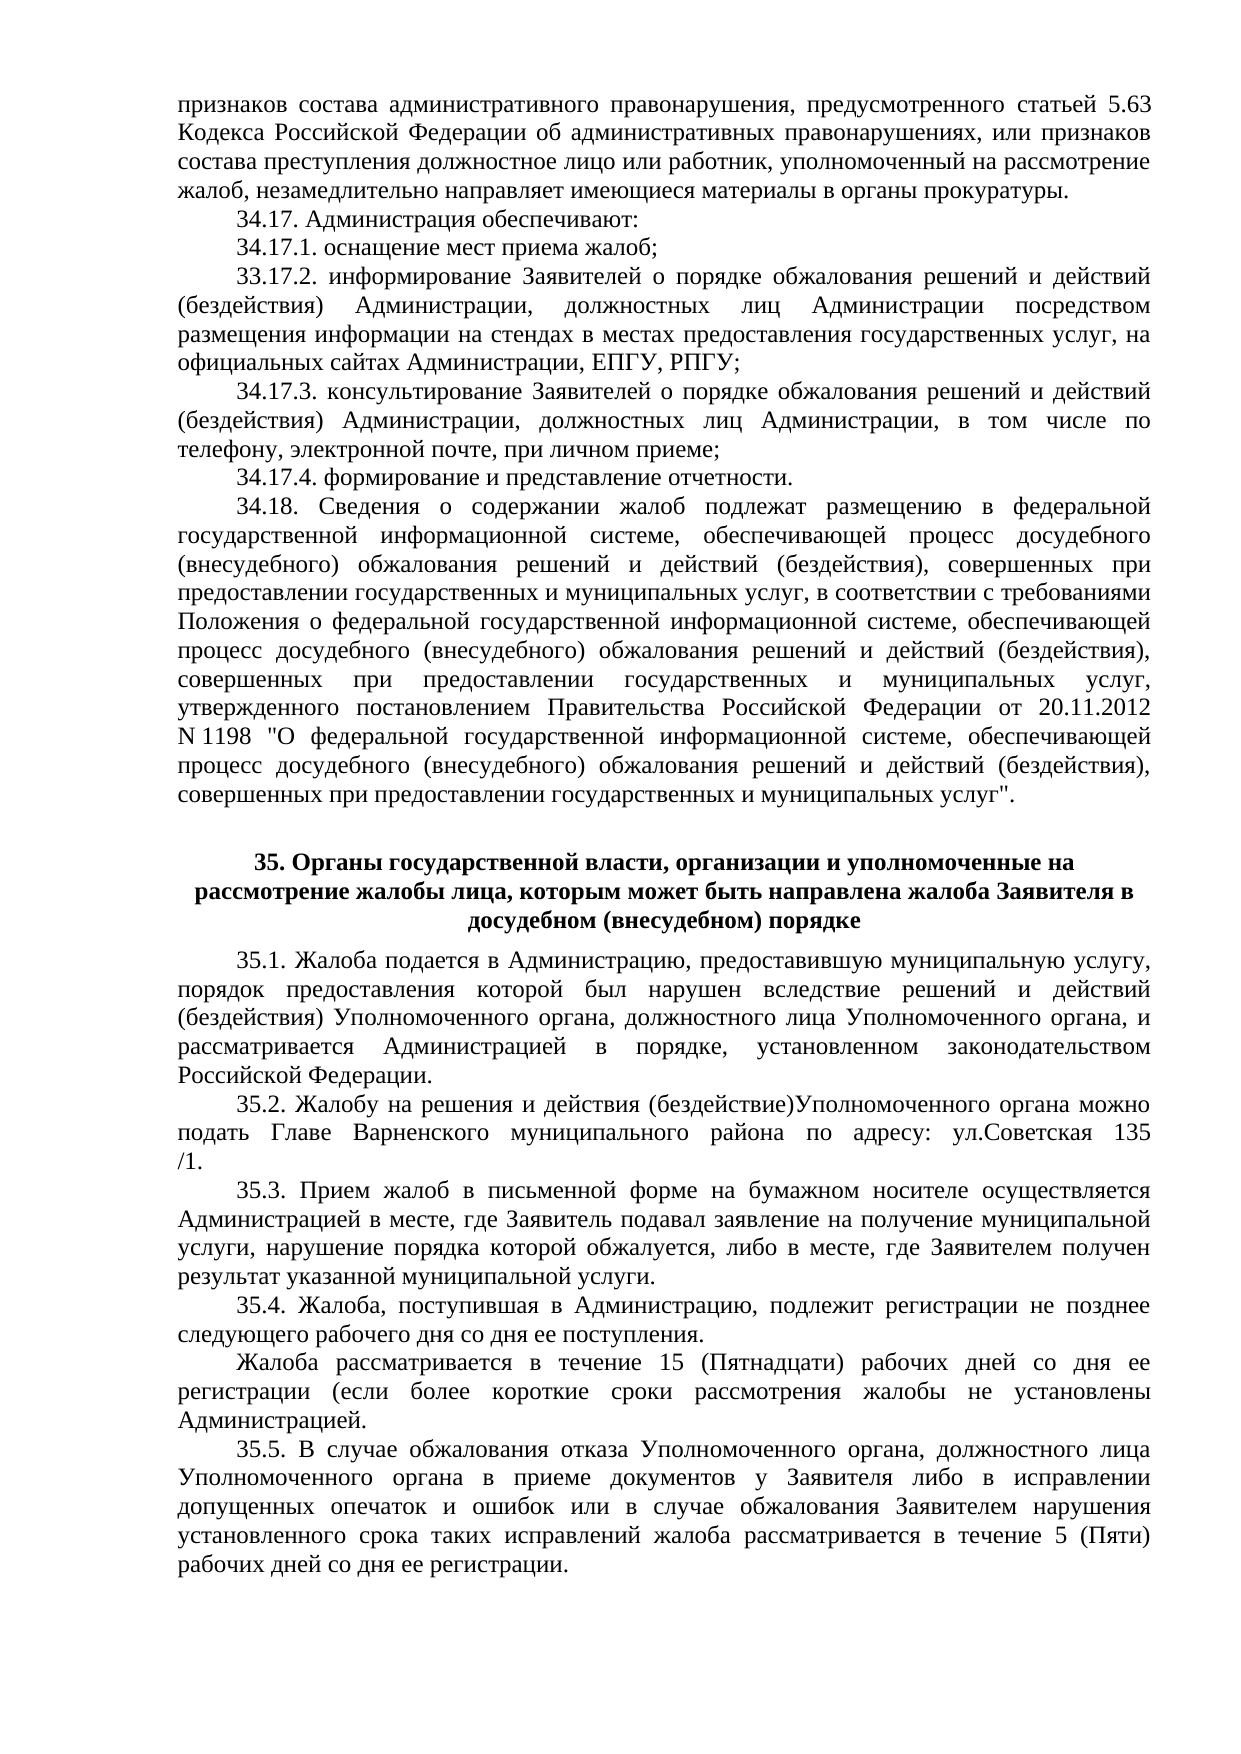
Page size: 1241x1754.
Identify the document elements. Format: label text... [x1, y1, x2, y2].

text 33.17.2. информирование Заявителей о порядке обжалования решений и действий (бездействия) Администрации, должностных лиц Администрации посредством размещения информации на стендах в местах предоставления государственных услуг, на официальных сайтах Администрации, ЕПГУ, РПГУ; [177, 261, 1152, 376]
text 34.17.3. консультирование Заявителей о порядке обжалования решений и действий (бездействия) Администрации, должностных лиц Администрации, в том числе по телефону, электронной почте, при личном приеме; [177, 376, 1152, 462]
text 34.17. Администрация обеспечивают: [177, 204, 1152, 232]
text 34.17.1. оснащение мест приема жалоб; [177, 232, 1152, 261]
text 35.2. Жалобу на решения и действия (бездействие)Уполномоченного органа можно подать Главе Варненского муниципального района по адресу: ул.Советская 135 /1. [177, 1089, 1152, 1175]
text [177, 89, 1152, 204]
text 35. Органы государственной власти, организации и уполномоченные на рассмотрение жалобы лица, которым может быть направлена жалоба Заявителя в досудебном (внесудебном) порядке [177, 847, 1152, 934]
text 35.3. Прием жалоб в письменной форме на бумажном носителе осуществляется Администрацией в месте, где Заявитель подавал заявление на получение муниципальной услуги, нарушение порядка которой обжалуется, либо в месте, где Заявителем получен результат указанной муниципальной услуги. [177, 1175, 1152, 1290]
text 35.4. Жалоба, поступившая в Администрацию, подлежит регистрации не позднее следующего рабочего дня со дня ее поступления. [177, 1290, 1152, 1347]
text 34.17.4. формирование и представление отчетности. [177, 462, 1152, 491]
text 35.1. Жалоба подается в Администрацию, предоставившую муниципальную услугу, порядок предоставления которой был нарушен вследствие решений и действий (бездействия) Уполномоченного органа, должностного лица Уполномоченного органа, и рассматривается Администрацией в порядке, установленном законодательством Российской Федерации. [177, 945, 1152, 1089]
text Жалоба рассматривается в течение 15 (Пятнадцати) рабочих дней со дня ее регистрации (если более короткие сроки рассмотрения жалобы не установлены Администрацией. [177, 1347, 1152, 1434]
text 35.5. В случае обжалования отказа Уполномоченного органа, должностного лица Уполномоченного органа в приеме документов у Заявителя либо в исправлении допущенных опечаток и ошибок или в случае обжалования Заявителем нарушения установленного срока таких исправлений жалоба рассматривается в течение 5 (Пяти) рабочих дней со дня ее регистрации. [177, 1434, 1152, 1577]
text 34.18. Сведения о содержании жалоб подлежат размещению в федеральной государственной информационной системе, обеспечивающей процесс досудебного (внесудебного) обжалования решений и действий (бездействия), совершенных при предоставлении государственных и муниципальных услуг, в соответствии с требованиями Положения о федеральной государственной информационной системе, обеспечивающей процесс досудебного (внесудебного) обжалования решений и действий (бездействия), совершенных при предоставлении государственных и муниципальных услуг, утвержденного постановлением Правительства Российской Федерации от 20.11.2012 N 1198 "О федеральной государственной информационной системе, обеспечивающей процесс досудебного (внесудебного) обжалования решений и действий (бездействия), совершенных при предоставлении государственных и муниципальных услуг". [177, 491, 1152, 807]
